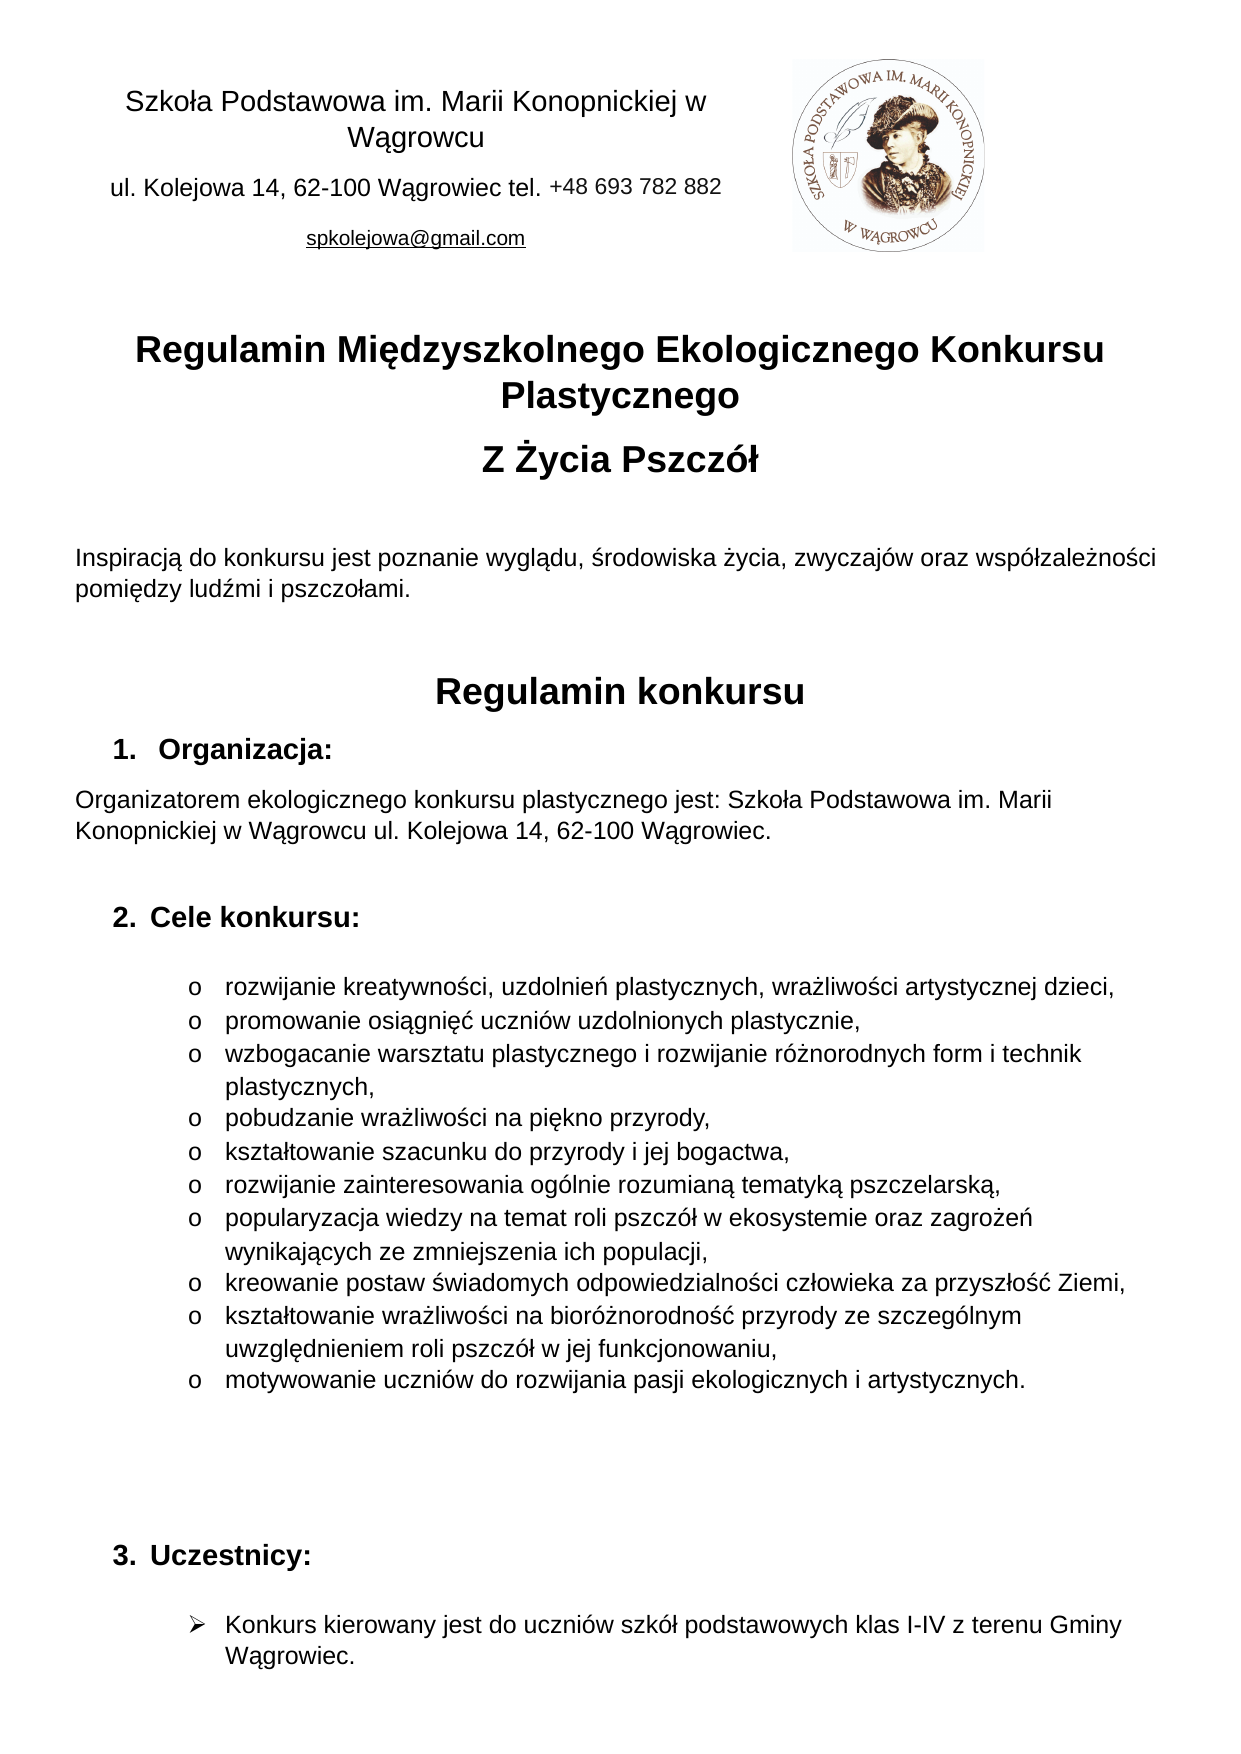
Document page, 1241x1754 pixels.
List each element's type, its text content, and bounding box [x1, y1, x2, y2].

list popularyzacja wiedzy na temat roli pszczół w ekosystemie oraz zagrożeń wynikających ze zmniejszenia ich populacji, [187, 1203, 1165, 1265]
list promowanie osiągnięć uczniów uzdolnionych plastycznie, [187, 1006, 1165, 1037]
text Regulamin konkursu [75, 669, 1165, 712]
list kształtowanie wrażliwości na bioróżnorodność przyrody ze szczególnym uwzględnieniem roli pszczół w jej funkcjonowaniu, [187, 1301, 1165, 1363]
picture [792, 59, 985, 252]
list motywowanie uczniów do rozwijania pasji ekologicznych i artystycznych. [187, 1365, 1165, 1396]
text Organizatorem ekologicznego konkursu plastycznego jest: Szkoła Podstawowa im. Marii Konopnickiej w Wągrowcu ul. Kolejowa 14, 62-100 Wągrowiec. [75, 785, 1165, 845]
text Regulamin Międzyszkolnego Ekologicznego Konkursu Plastycznego [75, 327, 1165, 417]
list rozwijanie zainteresowania ogólnie rozumianą tematyką pszczelarską, [187, 1170, 1165, 1201]
list Konkurs kierowany jest do uczniów szkół podstawowych klas I-IV z terenu Gminy Wągrowiec. [187, 1610, 1165, 1670]
list rozwijanie kreatywności, uzdolnień plastycznych, wrażliwości artystycznej dzieci, [187, 972, 1165, 1003]
list pobudzanie wrażliwości na piękno przyrody, [187, 1103, 1165, 1134]
text Z Życia Pszczół [75, 437, 1165, 480]
list kreowanie postaw świadomych odpowiedzialności człowieka za przyszłość Ziemi, [187, 1267, 1165, 1298]
list Organizacja: [112, 732, 1165, 766]
list kształtowanie szacunku do przyrody i jej bogactwa, [187, 1137, 1165, 1167]
list wzbogacanie warsztatu plastycznego i rozwijanie różnorodnych form i technik plastycznych, [187, 1039, 1165, 1101]
text Inspiracją do konkursu jest poznanie wyglądu, środowiska życia, zwyczajów oraz współzależności pomiędzy ludźmi i pszczołami. [75, 543, 1165, 602]
list Uczestnicy: [112, 1538, 1165, 1571]
list Cele konkursu: [112, 900, 1165, 933]
